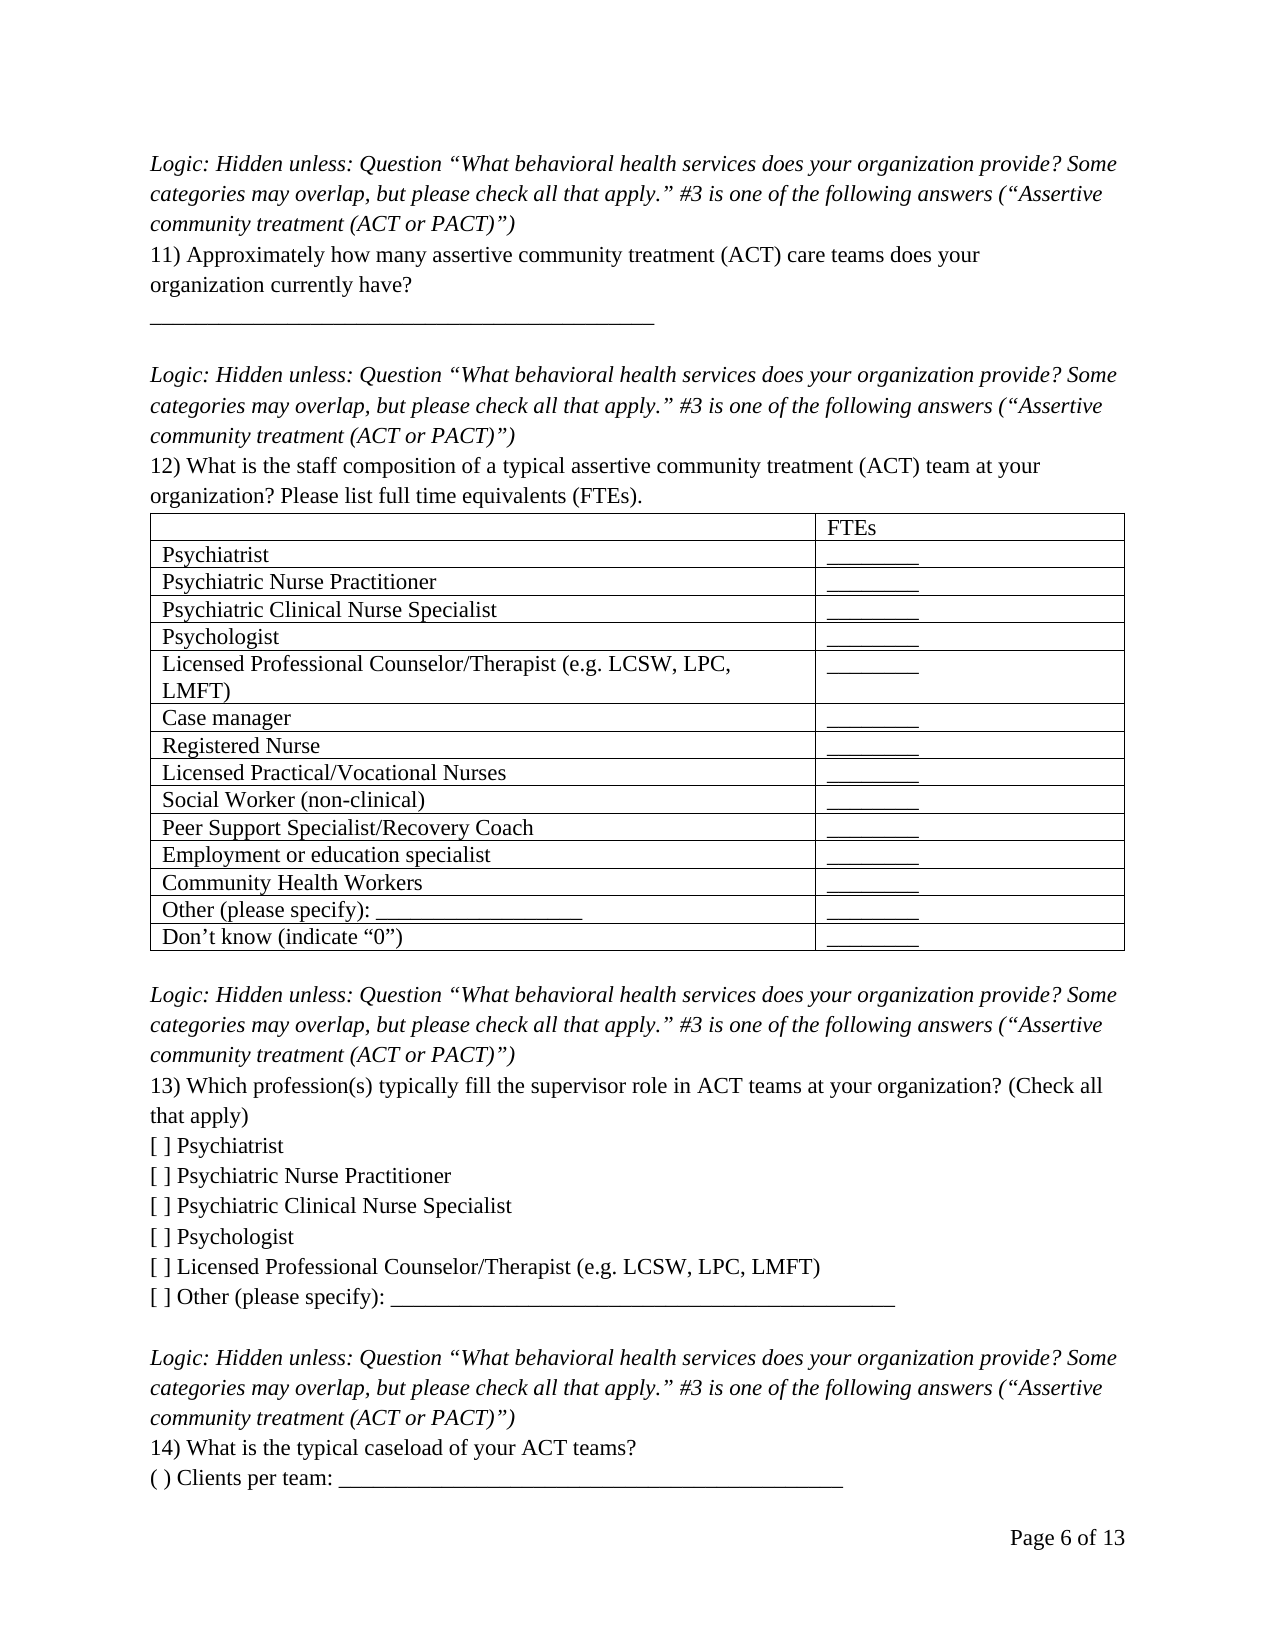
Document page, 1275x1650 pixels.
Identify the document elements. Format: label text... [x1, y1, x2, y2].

table_cell ________ [816, 841, 1124, 868]
table_header [151, 514, 815, 540]
text ( ) Clients per team: ____________________________________________ [150, 1464, 1125, 1491]
table_cell Community Health Workers [151, 869, 815, 895]
text Logic: Hidden unless: Question “What behavioral health services does your organization provide? Some categories may overlap, but please check all that apply.” #3 is one of the following answers (“Assertive community treatment (ACT or PACT)”) [150, 361, 1125, 448]
table_cell ________ [816, 623, 1124, 649]
table_header FTEs [816, 514, 1124, 540]
text Logic: Hidden unless: Question “What behavioral health services does your organization provide? Some categories may overlap, but please check all that apply.” #3 is one of the following answers (“Assertive community treatment (ACT or PACT)”) [150, 150, 1125, 237]
table_cell ________ [816, 896, 1124, 922]
table_cell Social Worker (non-clinical) [151, 786, 815, 813]
text [ ] Psychiatric Clinical Nurse Specialist [150, 1192, 1125, 1219]
table_cell Don’t know (indicate “0”) [151, 924, 815, 950]
text 14) What is the typical caseload of your ACT teams? [150, 1434, 1125, 1461]
table_cell Registered Nurse [151, 732, 815, 758]
text [ ] Psychiatrist [150, 1132, 1125, 1158]
table_cell ________ [816, 924, 1124, 950]
table_cell ________ [816, 651, 1124, 703]
text 11) Approximately how many assertive community treatment (ACT) care teams does your organization currently have? [150, 241, 1125, 297]
text [ ] Psychologist [150, 1223, 1125, 1249]
table_cell ________ [816, 814, 1124, 840]
text [ ] Other (please specify): ____________________________________________ [150, 1283, 1125, 1309]
text [ ] Licensed Professional Counselor/Therapist (e.g. LCSW, LPC, LMFT) [150, 1253, 1125, 1279]
table_cell Licensed Professional Counselor/Therapist (e.g. LCSW, LPC, LMFT) [151, 651, 815, 703]
table_cell ________ [816, 596, 1124, 622]
table_cell Peer Support Specialist/Recovery Coach [151, 814, 815, 840]
text [ ] Psychiatric Nurse Practitioner [150, 1162, 1125, 1189]
table_cell Psychiatric Nurse Practitioner [151, 568, 815, 595]
text 12) What is the staff composition of a typical assertive community treatment (ACT) team at your organization? Please list full time equivalents (FTEs). [150, 452, 1125, 509]
table_cell Other (please specify): __________________ [151, 896, 815, 922]
table_cell ________ [816, 786, 1124, 813]
table_cell Case manager [151, 704, 815, 731]
table_cell ________ [816, 869, 1124, 895]
table_cell Psychologist [151, 623, 815, 649]
table_cell ________ [816, 541, 1124, 567]
table_cell ________ [816, 704, 1124, 731]
table_cell Employment or education specialist [151, 841, 815, 868]
table_cell ________ [816, 568, 1124, 595]
table_cell Licensed Practical/Vocational Nurses [151, 759, 815, 785]
table_cell Psychiatrist [151, 541, 815, 567]
text Logic: Hidden unless: Question “What behavioral health services does your organization provide? Some categories may overlap, but please check all that apply.” #3 is one of the following answers (“Assertive community treatment (ACT or PACT)”) [150, 1343, 1125, 1430]
text 13) Which profession(s) typically fill the supervisor role in ACT teams at your organization? (Check all that apply) [150, 1072, 1125, 1128]
table_cell ________ [816, 759, 1124, 785]
table_cell Psychiatric Clinical Nurse Specialist [151, 596, 815, 622]
text ____________________________________________ [150, 301, 1125, 327]
text Logic: Hidden unless: Question “What behavioral health services does your organization provide? Some categories may overlap, but please check all that apply.” #3 is one of the following answers (“Assertive community treatment (ACT or PACT)”) [150, 981, 1125, 1068]
table_cell ________ [816, 732, 1124, 758]
